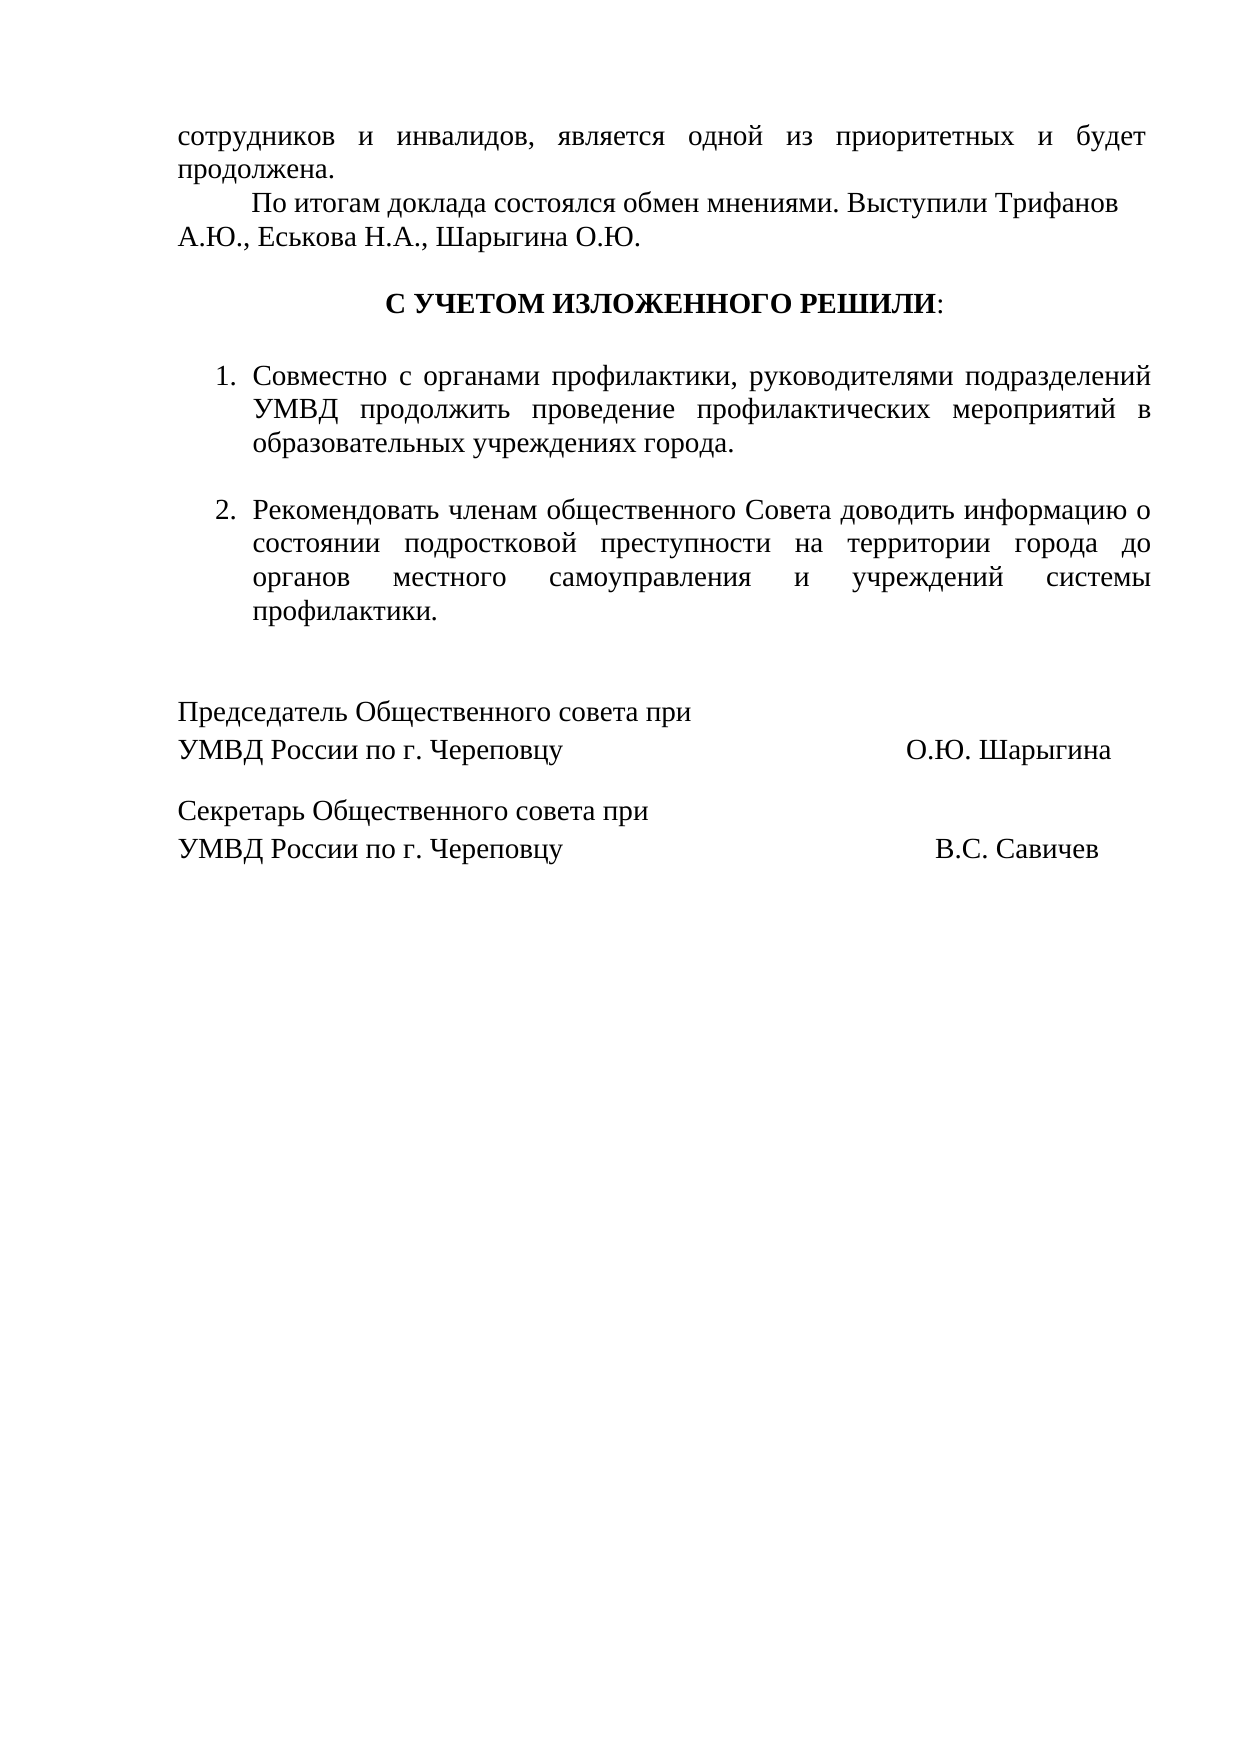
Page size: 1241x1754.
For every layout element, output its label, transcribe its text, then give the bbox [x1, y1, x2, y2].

list Совместно с органами профилактики, руководителями подразделений УМВД продолжить проведение профилактических мероприятий в образовательных учреждениях города. [215, 358, 1152, 458]
text УМВД России по г. Череповцу О.Ю. Шарыгина [177, 732, 1152, 766]
text Секретарь Общественного совета при [177, 793, 1152, 826]
text По итогам доклада состоялся обмен мнениями. Выступили Трифанов А.Ю., Еськова Н.А., Шарыгина О.Ю. [177, 185, 1152, 252]
text С УЧЕТОМ ИЗЛОЖЕННОГО РЕШИЛИ: [177, 286, 1152, 319]
text УМВД России по г. Череповцу В.С. Савичев [177, 831, 1152, 865]
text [177, 118, 1147, 185]
list Рекомендовать членам общественного Совета доводить информацию о состоянии подростковой преступности на территории города до органов местного самоуправления и учреждений системы профилактики. [215, 492, 1152, 626]
text Председатель Общественного совета при [177, 694, 1152, 727]
